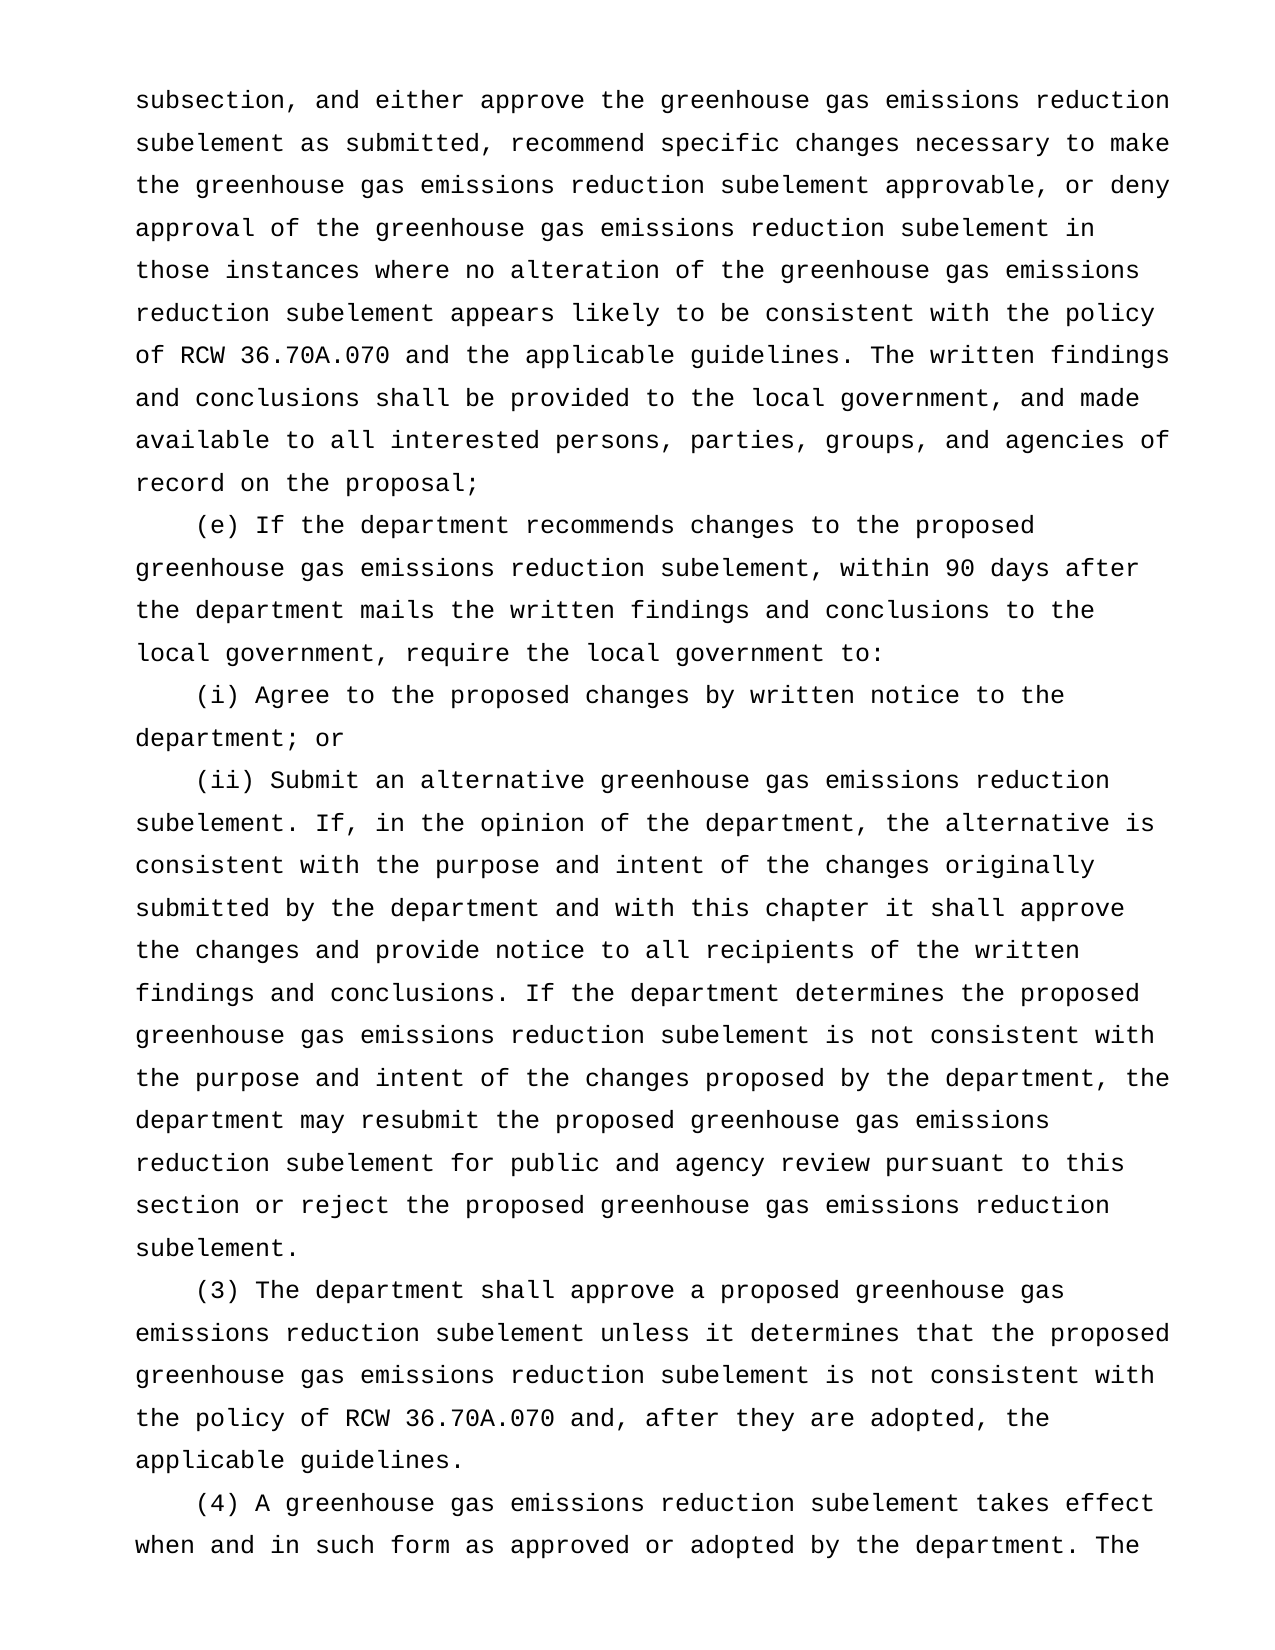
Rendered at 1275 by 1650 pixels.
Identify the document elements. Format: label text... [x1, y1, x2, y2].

text (3) The department shall approve a proposed greenhouse gas emissions reduction subelement unless it determines that the proposed greenhouse gas emissions reduction subelement is not consistent with the policy of RCW 36.70A.070 and, after they are adopted, the applicable guidelines. [135, 1265, 1170, 1477]
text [135, 75, 1170, 500]
text (i) Agree to the proposed changes by written notice to the department; or [135, 670, 1170, 755]
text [135, 1477, 1170, 1562]
text (ii) Submit an alternative greenhouse gas emissions reduction subelement. If, in the opinion of the department, the alternative is consistent with the purpose and intent of the changes originally submitted by the department and with this chapter it shall approve the changes and provide notice to all recipients of the written findings and conclusions. If the department determines the proposed greenhouse gas emissions reduction subelement is not consistent with the purpose and intent of the changes proposed by the department, the department may resubmit the proposed greenhouse gas emissions reduction subelement for public and agency review pursuant to this section or reject the proposed greenhouse gas emissions reduction subelement. [135, 755, 1170, 1265]
text (e) If the department recommends changes to the proposed greenhouse gas emissions reduction subelement, within 90 days after the department mails the written findings and conclusions to the local government, require the local government to: [135, 500, 1170, 670]
